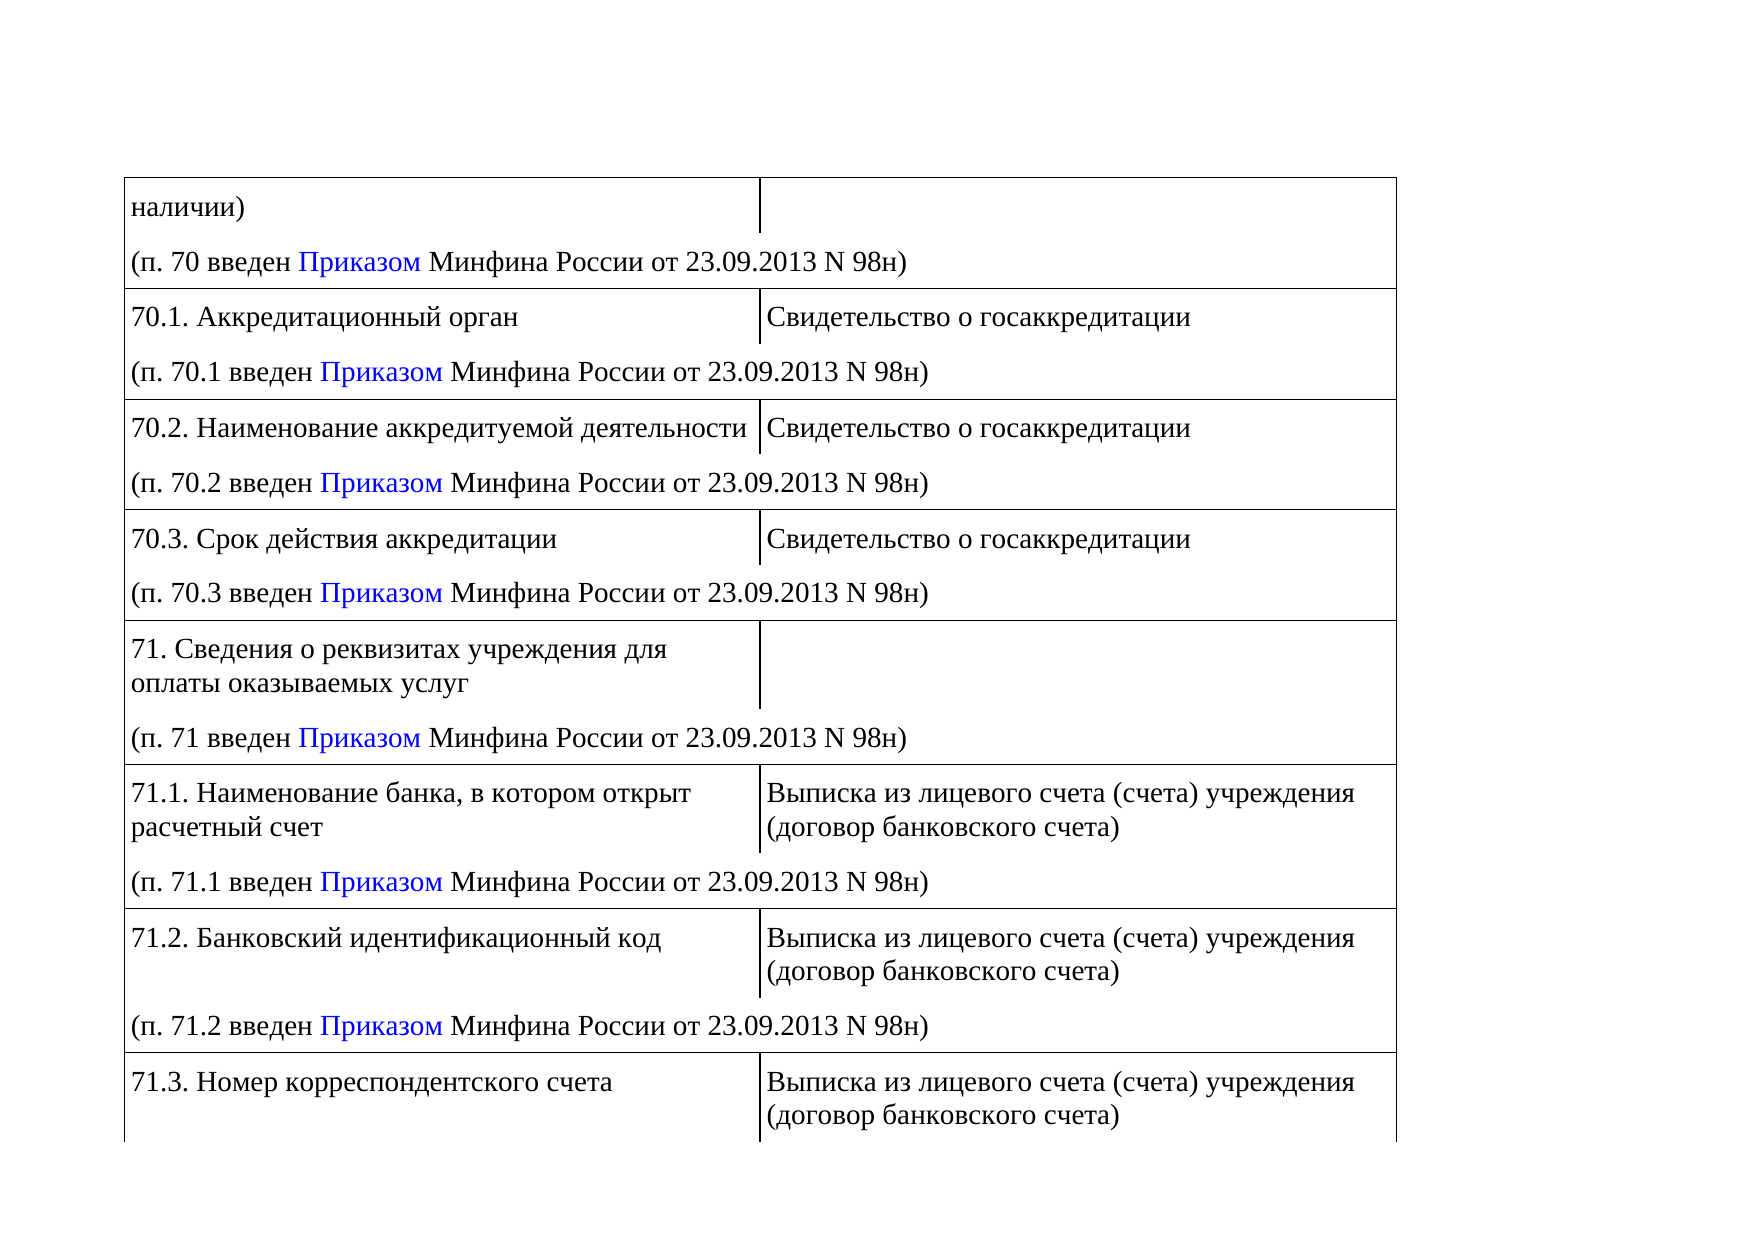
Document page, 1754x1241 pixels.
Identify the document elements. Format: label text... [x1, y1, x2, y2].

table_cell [761, 1053, 1396, 1142]
table_cell (п. 70.1 введен Приказом Минфина России от 23.09.2013 N 98н) [125, 344, 1396, 398]
table_cell Выписка из лицевого счета (счета) учреждения (договор банковского счета) [761, 765, 1396, 853]
table_cell 71.2. Банковский идентификационный код [125, 909, 759, 997]
table_cell 71.1. Наименование банка, в котором открыт расчетный счет [125, 765, 759, 853]
table_cell Свидетельство о госаккредитации [761, 510, 1396, 565]
table_cell 71.3. Номер корреспондентского счета [125, 1053, 759, 1142]
table_cell Свидетельство о госаккредитации [761, 400, 1396, 454]
table_cell Выписка из лицевого счета (счета) учреждения (договор банковского счета) [761, 909, 1396, 997]
table_cell 70.3. Срок действия аккредитации [125, 510, 759, 565]
table_cell (п. 70.2 введен Приказом Минфина России от 23.09.2013 N 98н) [125, 454, 1396, 509]
table_cell [761, 621, 1396, 709]
table_cell (п. 71.2 введен Приказом Минфина России от 23.09.2013 N 98н) [125, 998, 1396, 1052]
table_cell 70.1. Аккредитационный орган [125, 289, 759, 344]
table_cell [761, 178, 1396, 233]
table_cell 70.2. Наименование аккредитуемой деятельности [125, 400, 759, 454]
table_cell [125, 178, 759, 233]
table_cell Свидетельство о госаккредитации [761, 289, 1396, 344]
table_cell (п. 71 введен Приказом Минфина России от 23.09.2013 N 98н) [125, 709, 1396, 764]
table_cell (п. 71.1 введен Приказом Минфина России от 23.09.2013 N 98н) [125, 853, 1396, 908]
table_cell 71. Сведения о реквизитах учреждения для оплаты оказываемых услуг [125, 621, 759, 709]
table_cell (п. 70 введен Приказом Минфина России от 23.09.2013 N 98н) [125, 233, 1396, 288]
table_cell (п. 70.3 введен Приказом Минфина России от 23.09.2013 N 98н) [125, 565, 1396, 620]
